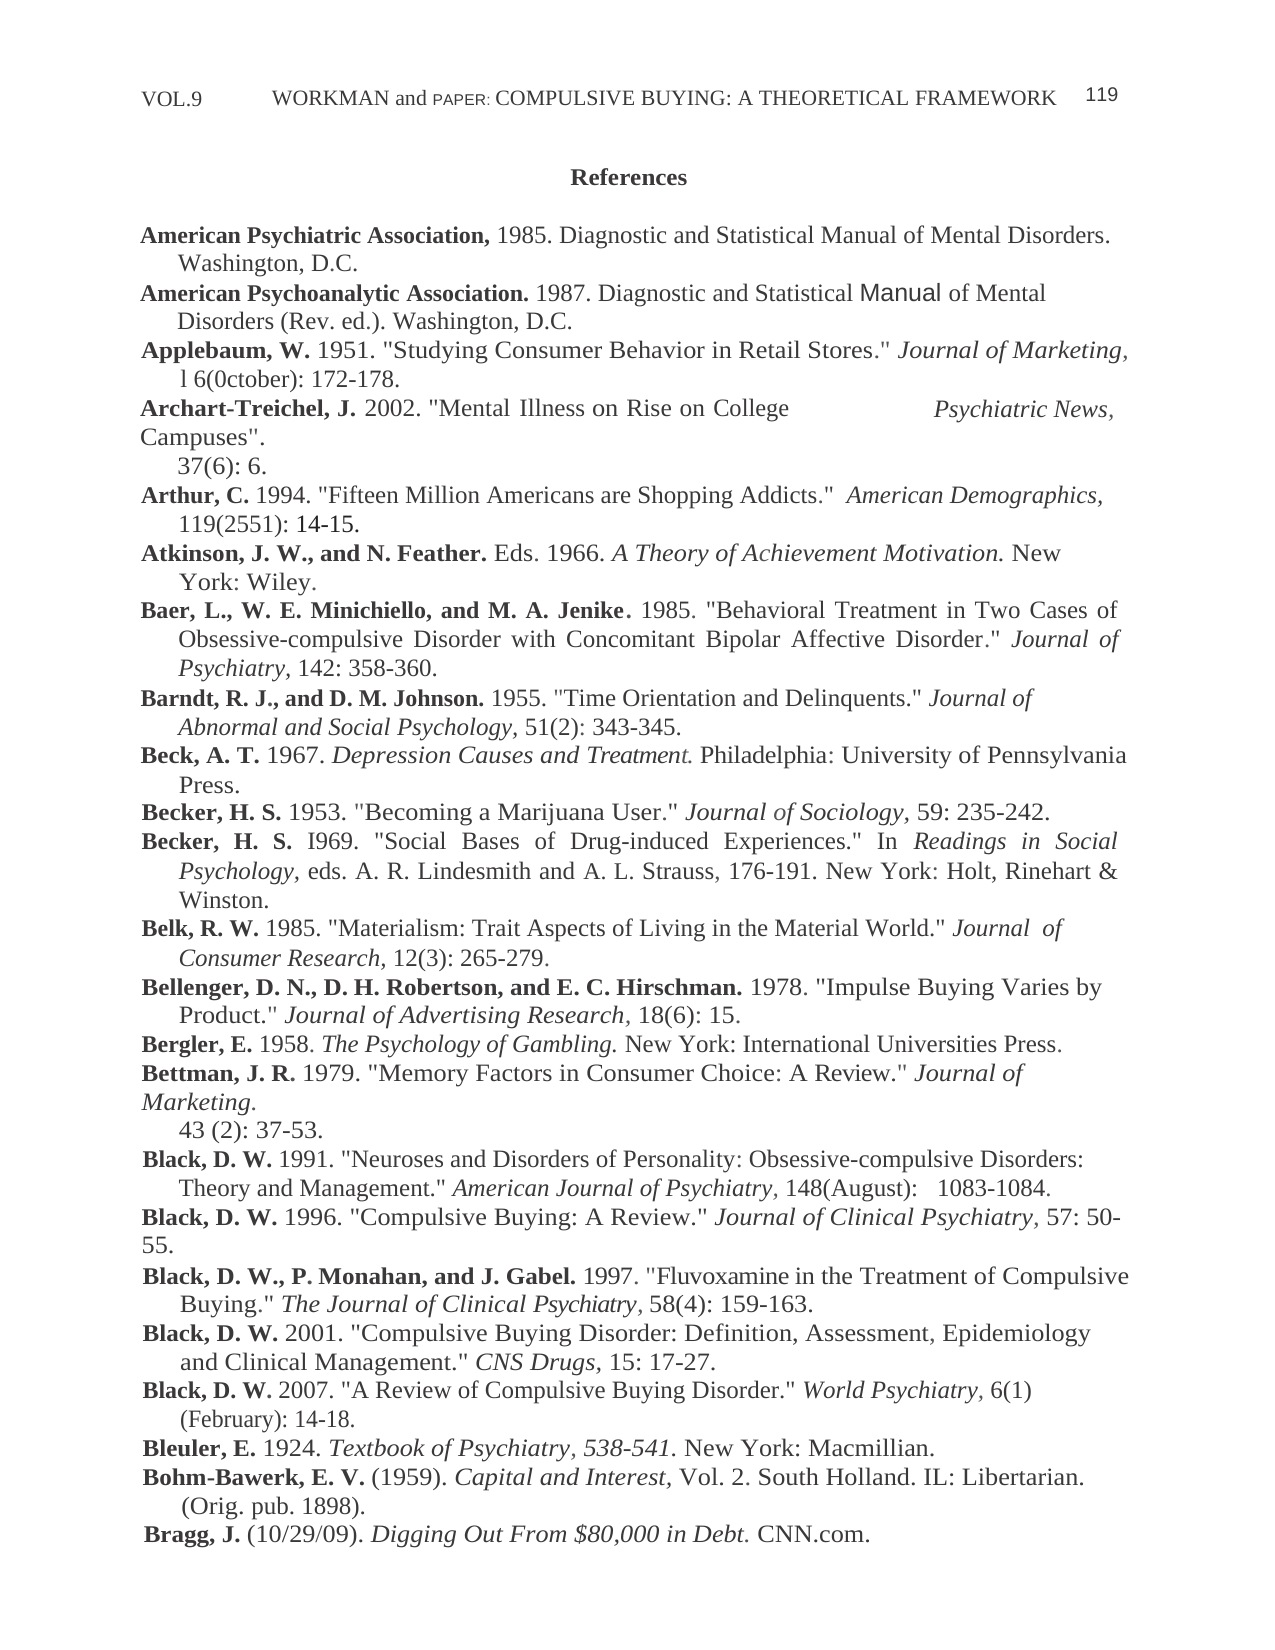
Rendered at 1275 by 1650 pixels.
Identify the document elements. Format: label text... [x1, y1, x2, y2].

text Arthur, C. 1994. "Fifteen Million Americans are Shopping Addicts." American Demographics, [141, 480, 1133, 509]
text Black, D. W. 2007. "A Review of Compulsive Buying Disorder." World Psychiatry, 6(1) (February): 14-18. [142, 1375, 1133, 1433]
text Bohm-Bawerk, E. V. (1959). Capital and Interest, Vol. 2. South Holland. IL: Libertarian. (Orig. pub. 1898). [142, 1462, 1121, 1520]
text American Psychiatric Association, 1985. Diagnostic and Statistical Manual of Mental Disorders. [140, 220, 1133, 249]
text Archart-Treichel, J. 2002. "Mental Illness on Rise on College Campuses". [140, 393, 919, 451]
text Black, D. W. 1991. "Neuroses and Disorders of Personality: Obsessive-compulsive Disorders: Theory and Management." American Journal of Psychiatry, 148(August): 1083-1084. [142, 1144, 1133, 1202]
text Psychiatric News, [933, 394, 1133, 422]
text 43 (2): 37-53. [178, 1116, 1133, 1144]
text Belk, R. W. 1985. "Materialism: Trait Aspects of Living in the Material World." Journal of [141, 915, 1133, 942]
text Washington, D.C. [178, 249, 1133, 278]
text Bergler, E. 1958. The Psychology of Gambling. New York: International Universities Press. [141, 1029, 1133, 1058]
text American Psychoanalytic Association. 1987. Diagnostic and Statistical Manual of Mental Disorders (Rev. ed.). Washington, D.C. [140, 278, 1118, 335]
text VOL.9 WORKMAN and PAPER: COMPULSIVE BUYING: A THEORETICAL FRAMEWORK 119 [141, 83, 1133, 111]
text Bragg, J. (10/29/09). Digging Out From $80,000 in Debt. CNN.com. [143, 1521, 1133, 1548]
text Black, D. W., P. Monahan, and J. Gabel. 1997. "Fluvoxamine in the Treatment of Compulsive Buying." The Journal of Clinical Psychiatry, 58(4): 159-163. [142, 1262, 1133, 1318]
text Bettman, J. R. 1979. "Memory Factors in Consumer Choice: A Review." Journal of Marketing. [141, 1058, 1133, 1116]
text 37(6): 6. [177, 451, 919, 480]
text References [568, 163, 689, 191]
text Barndt, R. J., and D. M. Johnson. 1955. "Time Orientation and Delinquents." Journal of Abnormal and Social Psychology, 51(2): 343-345. [140, 683, 1118, 740]
text Bleuler, E. 1924. Textbook of Psychiatry, 538-541. New York: Macmillian. [142, 1434, 1133, 1462]
text Bellenger, D. N., D. H. Robertson, and E. C. Hirschman. 1978. "Impulse Buying Varies by Product." Journal of Advertising Research, 18(6): 15. [141, 972, 1133, 1029]
text Atkinson, J. W., and N. Feather. Eds. 1966. A Theory of Achievement Motivation. New York: Wiley. [141, 538, 1125, 596]
text Beck, A. T. 1967. Depression Causes and Treatment. Philadelphia: University of Pennsylvania Press. [140, 740, 1127, 799]
text Baer, L., W. E. Minichiello, and M. A. Jenike. 1985. "Behavioral Treatment in Two Cases of Obsessive-compulsive Disorder with Concomitant Bipolar Affective Disorder." Journal of Psychiatry, 142: 358-360. [140, 596, 1118, 682]
text Becker, H. S. 1953. "Becoming a Marijuana User." Journal of Sociology, 59: 235-242. [141, 799, 1133, 826]
text l 6(0ctober): 172-178. [180, 364, 1133, 393]
text Applebaum, W. 1951. "Studying Consumer Behavior in Retail Stores." Journal of Marketing, [141, 336, 1133, 364]
text Becker, H. S. I969. "Social Bases of Drug-induced Experiences." In Readings in Social Psychology, eds. A. R. Lindesmith and A. L. Strauss, 176-191. New York: Holt, Rinehart & Winston. [141, 826, 1118, 914]
text 119(2551): 14-15. [178, 509, 1133, 538]
text Black, D. W. 2001. "Compulsive Buying Disorder: Definition, Assessment, Epidemiology and Clinical Management." CNS Drugs, 15: 17-27. [142, 1318, 1121, 1375]
text Consumer Research, 12(3): 265-279. [178, 943, 1133, 972]
text Black, D. W. 1996. "Compulsive Buying: A Review." Journal of Clinical Psychiatry, 57: 50-55. [141, 1202, 1133, 1260]
